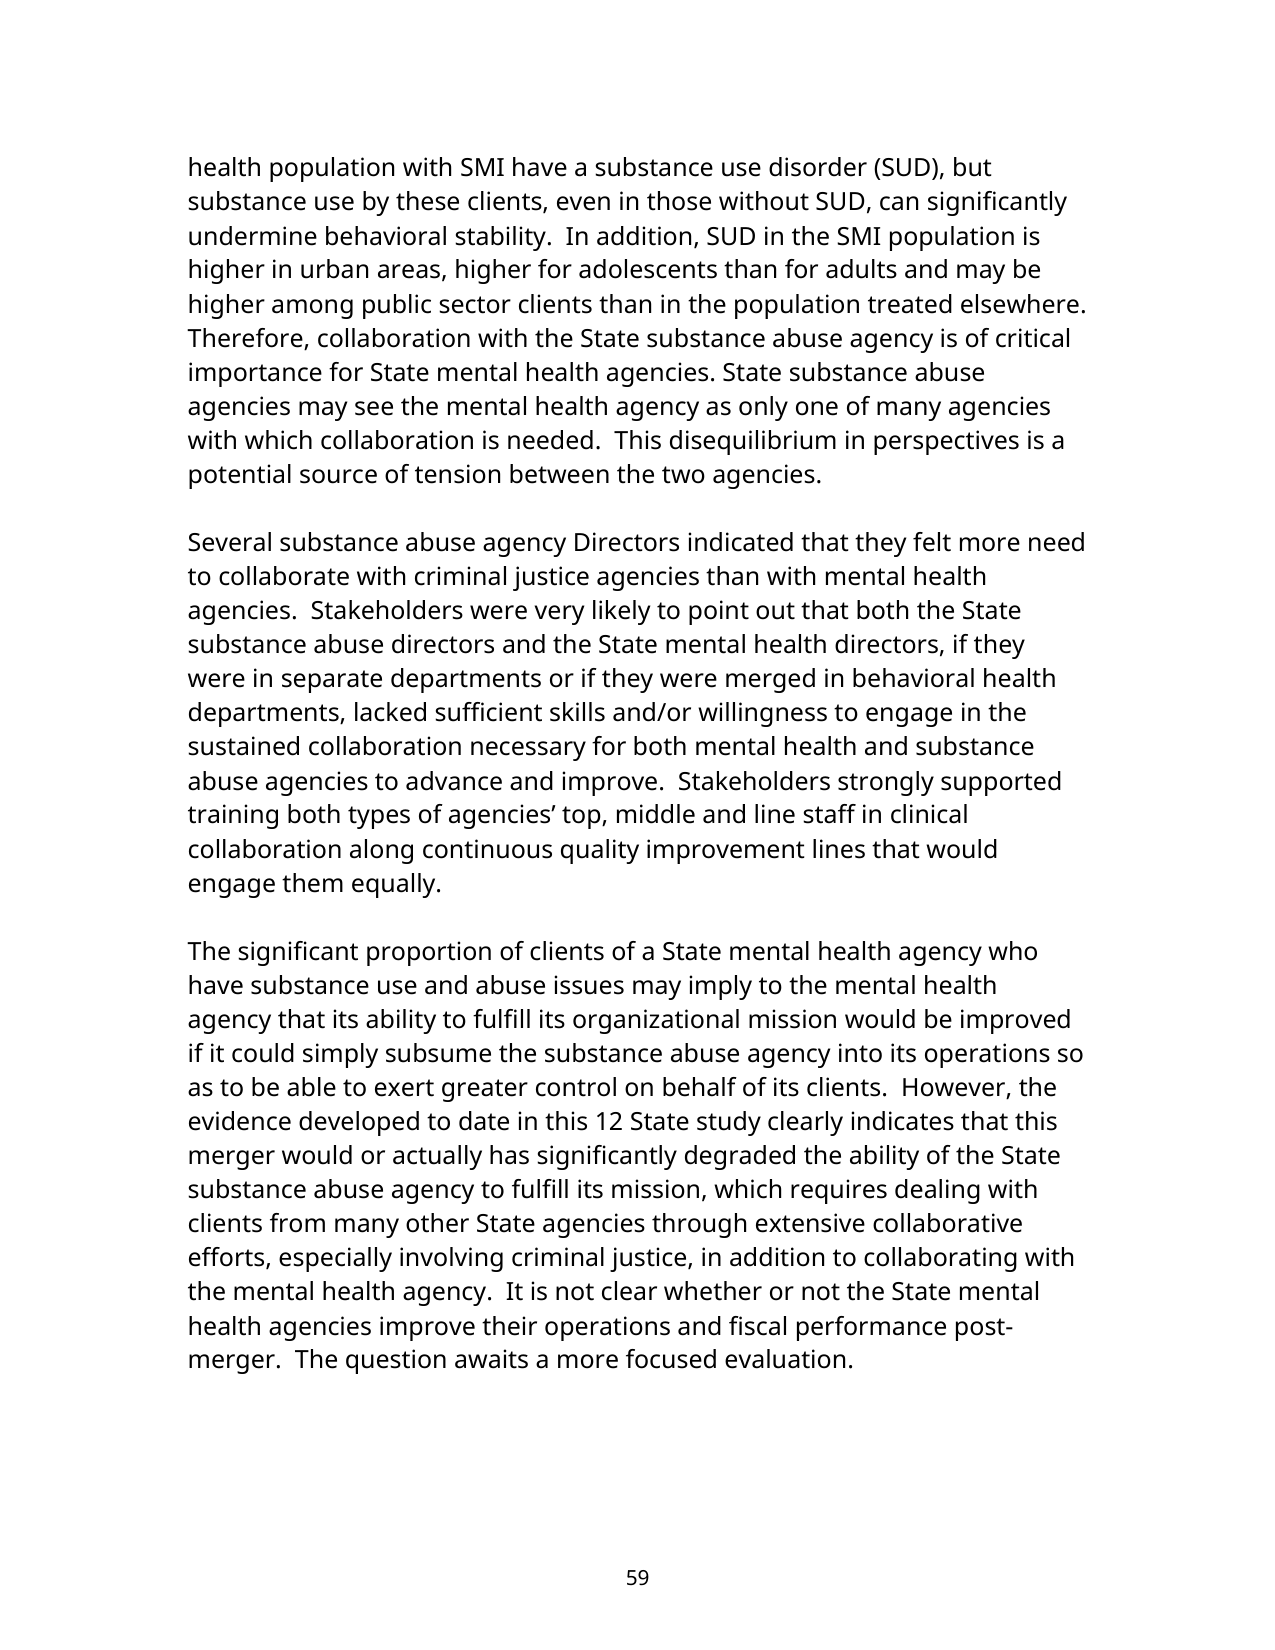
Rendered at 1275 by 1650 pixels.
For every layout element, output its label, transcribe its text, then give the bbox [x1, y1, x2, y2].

text Several substance abuse agency Directors indicated that they felt more need to collaborate with criminal justice agencies than with mental health agencies. Stakeholders were very likely to point out that both the State substance abuse directors and the State mental health directors, if they were in separate departments or if they were merged in behavioral health departments, lacked sufficient skills and/or willingness to engage in the sustained collaboration necessary for both mental health and substance abuse agencies to advance and improve. Stakeholders strongly supported training both types of agencies’ top, middle and line staff in clinical collaboration along continuous quality improvement lines that would engage them equally. [187, 525, 1087, 899]
text The significant proportion of clients of a State mental health agency who have substance use and abuse issues may imply to the mental health agency that its ability to fulfill its organizational mission would be improved if it could simply subsume the substance abuse agency into its operations so as to be able to exert greater control on behalf of its clients. However, the evidence developed to date in this 12 State study clearly indicates that this merger would or actually has significantly degraded the ability of the State substance abuse agency to fulfill its mission, which requires dealing with clients from many other State agencies through extensive collaborative efforts, especially involving criminal justice, in addition to collaborating with the mental health agency. It is not clear whether or not the State mental health agencies improve their operations and fiscal performance post-merger. The question awaits a more focused evaluation. [187, 933, 1087, 1376]
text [187, 150, 1087, 491]
